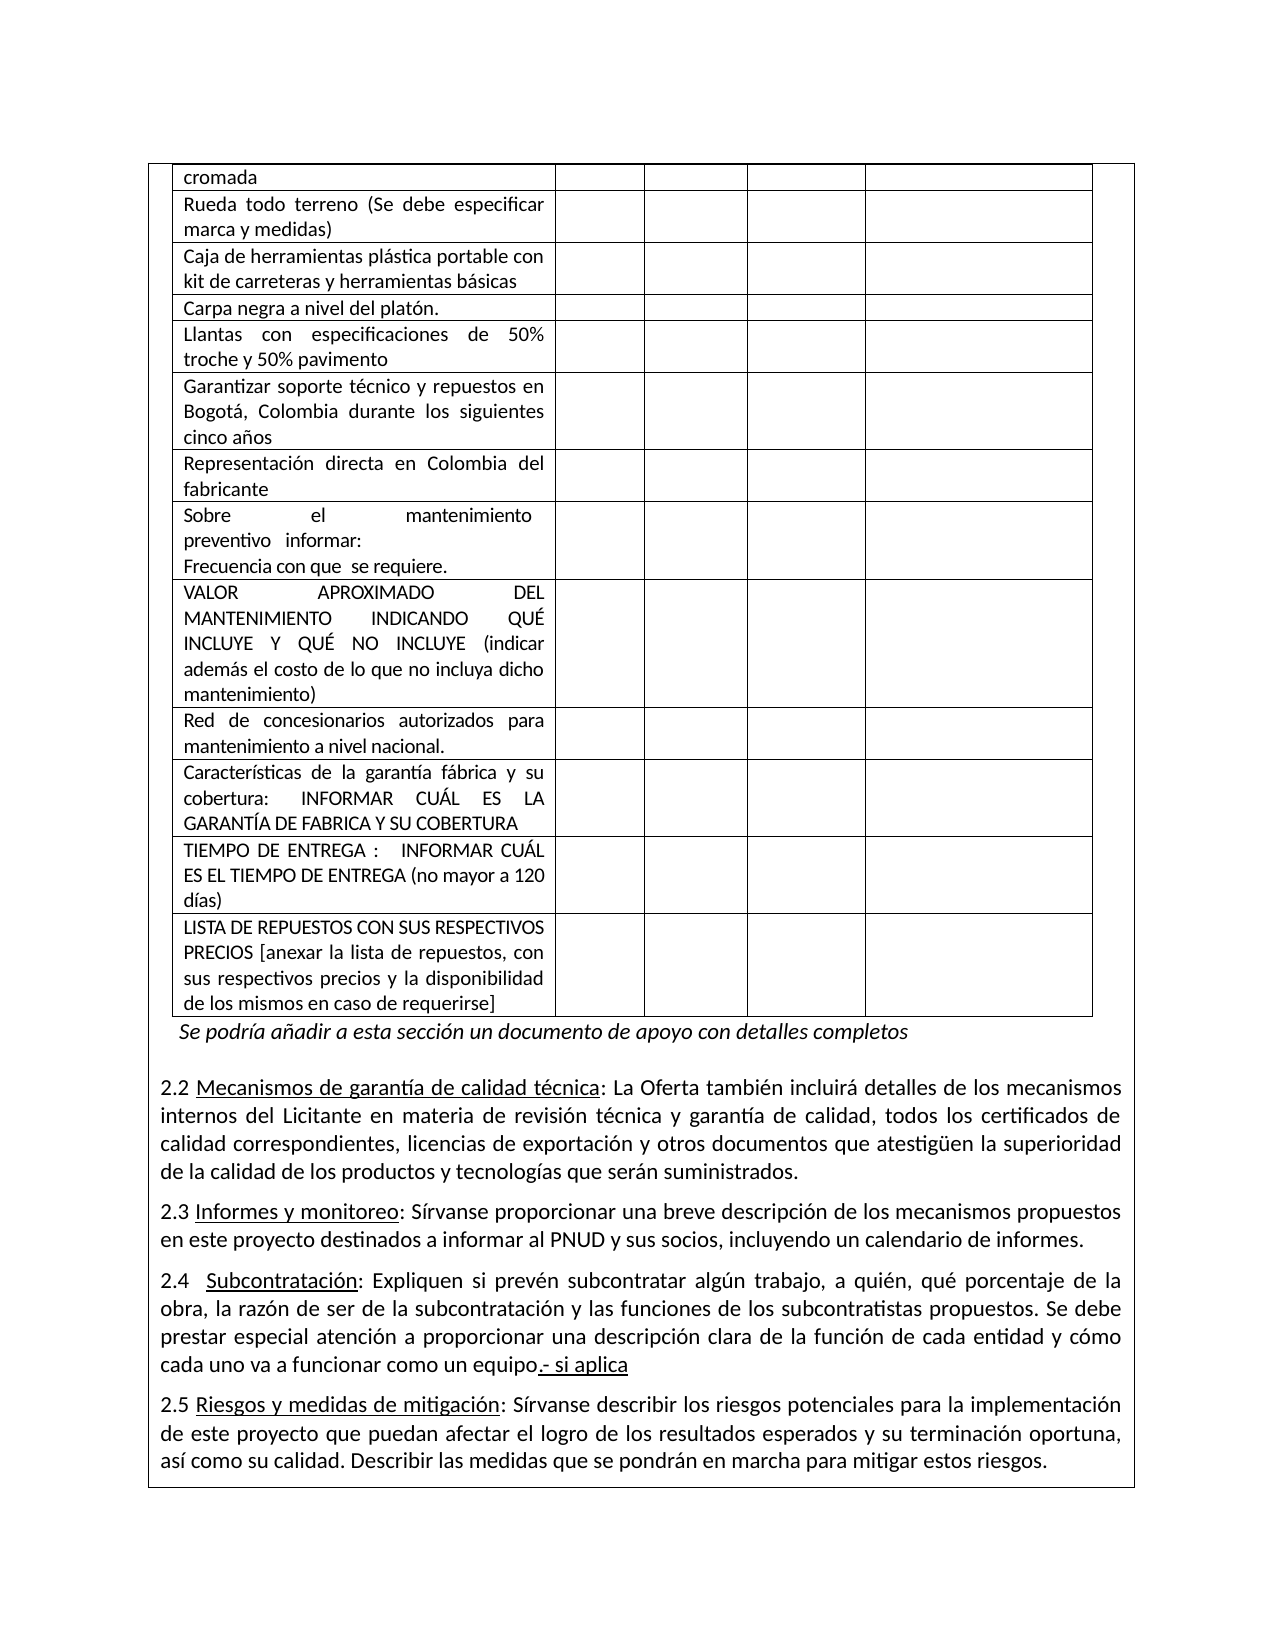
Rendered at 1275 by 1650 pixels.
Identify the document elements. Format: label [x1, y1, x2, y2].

table_cell [149, 164, 1134, 1487]
